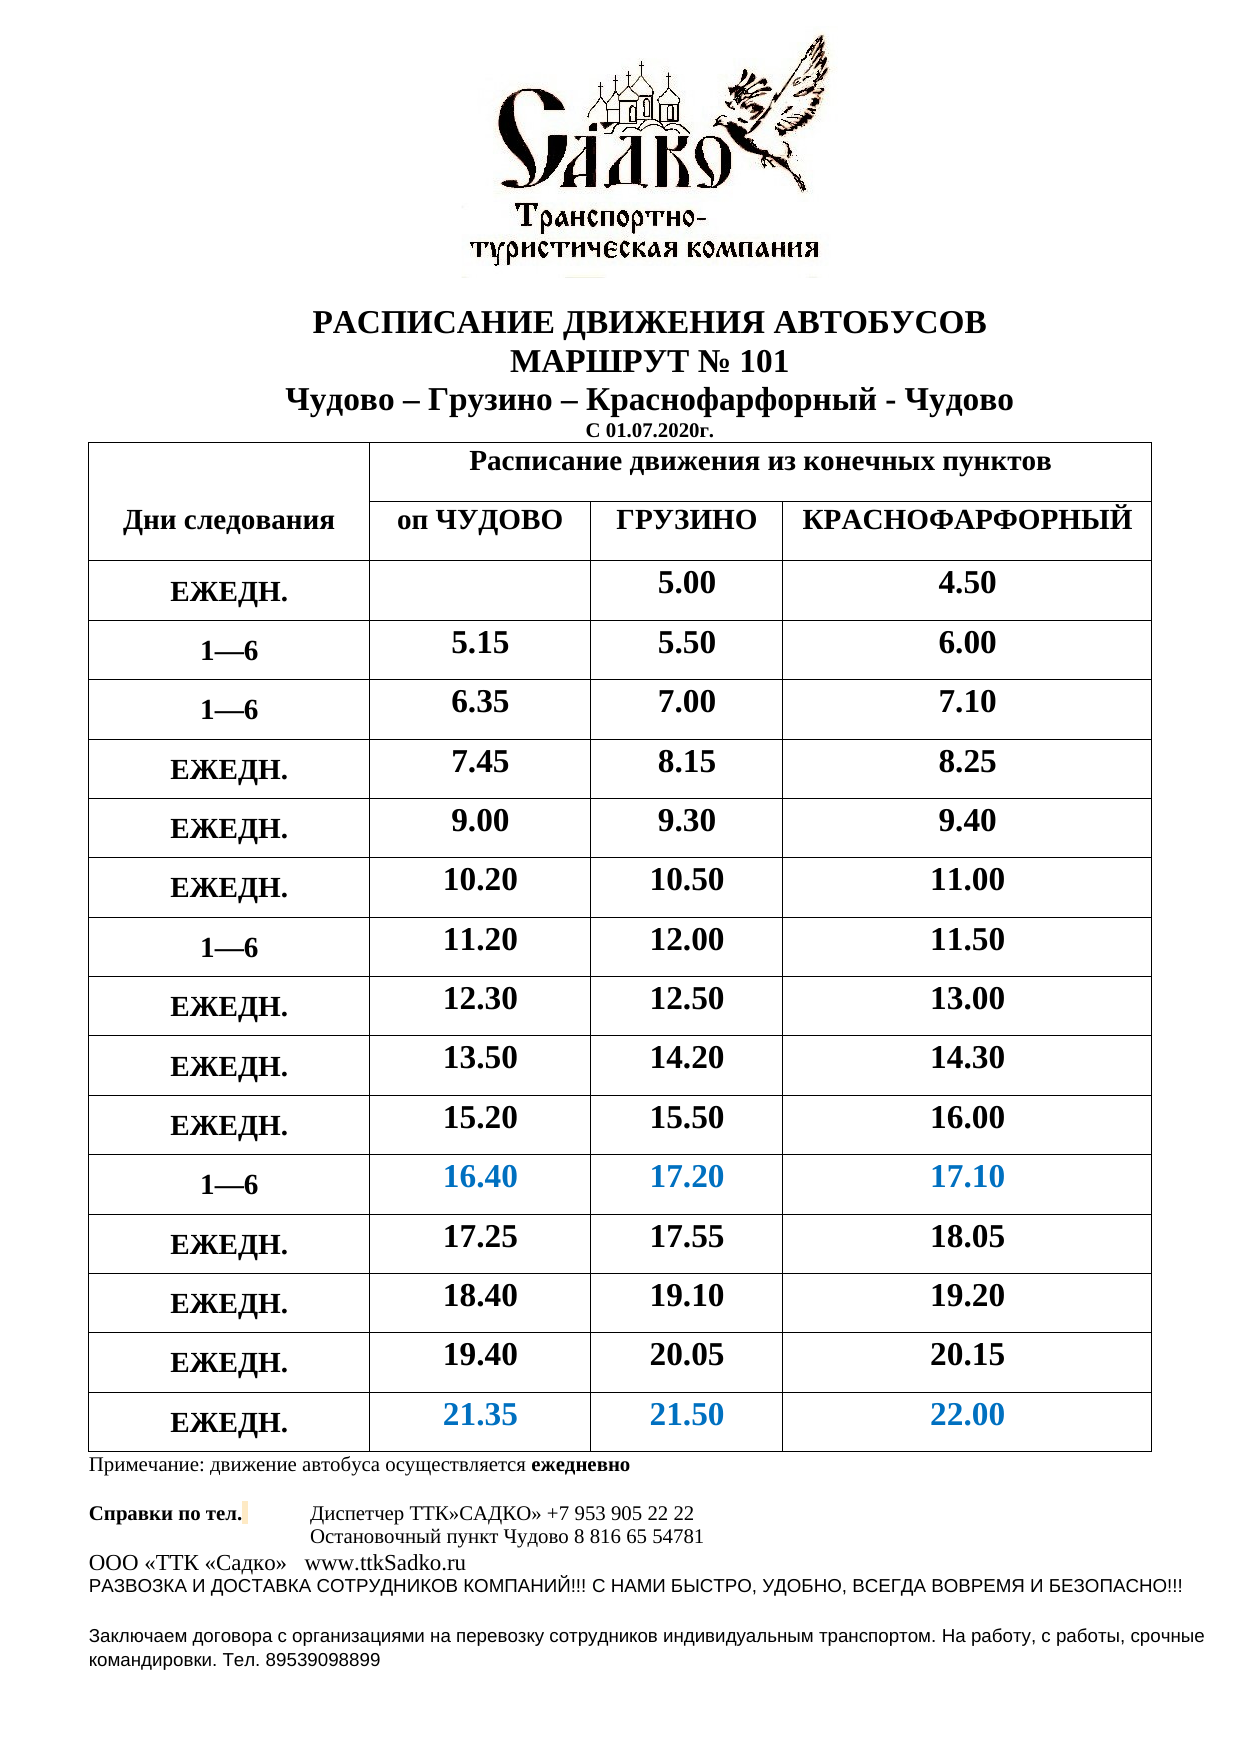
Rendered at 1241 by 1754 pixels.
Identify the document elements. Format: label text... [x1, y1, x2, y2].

table_cell 9.30 [591, 799, 782, 857]
table_cell ЕЖЕДН. [89, 740, 369, 798]
table_cell ЕЖЕДН. [89, 1215, 369, 1273]
text РАСПИСАНИЕ ДВИЖЕНИЯ АВТОБУСОВ [89, 303, 1211, 341]
table_header Расписание движения из конечных пунктов [370, 443, 1151, 501]
table_cell 17.10 [783, 1155, 1151, 1213]
table_cell [370, 561, 590, 620]
table_cell 19.10 [591, 1274, 782, 1332]
text РАЗВОЗКА И ДОСТАВКА СОТРУДНИКОВ КОМПАНИЙ!!! С НАМИ БЫСТРО, УДОБНО, ВСЕГДА ВОВРЕМЯ И БЕЗОПАСНО!!! Заключаем договора с организациями на перевозку сотрудников индивидуальным транспортом. На работу, с работы, срочные командировки. Тел. 89539098899 [89, 1575, 1211, 1703]
table_cell 5.15 [370, 621, 590, 679]
text Остановочный пункт Чудово 8 816 65 54781 [89, 1524, 1211, 1548]
table_cell ГРУЗИНО [591, 502, 782, 560]
table_cell 16.40 [370, 1155, 590, 1213]
table_cell 13.50 [370, 1036, 590, 1095]
table_cell 20.15 [783, 1333, 1151, 1392]
table_cell ЕЖЕДН. [89, 1333, 369, 1392]
table_cell 15.20 [370, 1096, 590, 1154]
table_cell 20.05 [591, 1333, 782, 1392]
table_cell ЕЖЕДН. [89, 799, 369, 857]
table_cell 1—6 [89, 680, 369, 738]
table_cell 8.15 [591, 740, 782, 798]
text Примечание: движение автобуса осуществляется ежедневно [89, 1452, 1211, 1476]
table_cell ЕЖЕДН. [89, 1096, 369, 1154]
table_cell ЕЖЕДН. [89, 1036, 369, 1095]
table_cell 16.00 [783, 1096, 1151, 1154]
table_cell 22.00 [783, 1393, 1151, 1451]
table_cell 6.00 [783, 621, 1151, 679]
table_cell КРАСНОФАРФОРНЫЙ [783, 502, 1151, 560]
table_cell ЕЖЕДН. [89, 561, 369, 620]
table_cell 21.35 [370, 1393, 590, 1451]
table_cell 11.00 [783, 858, 1151, 917]
text ООО «ТТК «Садко» www.ttkSadko.ru [89, 1548, 1211, 1575]
table_cell 17.20 [591, 1155, 782, 1213]
table_cell 5.50 [591, 621, 782, 679]
text Справки по тел. Диспетчер ТТК»САДКО» +7 953 905 22 22 [89, 1500, 1211, 1524]
table_cell 18.40 [370, 1274, 590, 1332]
table_cell 1—6 [89, 918, 369, 976]
table_cell 6.35 [370, 680, 590, 738]
table_cell 15.50 [591, 1096, 782, 1154]
table_cell 5.00 [591, 561, 782, 620]
table_cell 14.20 [591, 1036, 782, 1095]
table_cell ЕЖЕДН. [89, 977, 369, 1035]
table_cell 17.25 [370, 1215, 590, 1273]
table_cell 11.50 [783, 918, 1151, 976]
table_cell 19.20 [783, 1274, 1151, 1332]
table_cell 19.40 [370, 1333, 590, 1392]
table_cell 21.50 [591, 1393, 782, 1451]
table_cell 10.50 [591, 858, 782, 917]
table_cell 12.50 [591, 977, 782, 1035]
text МАРШРУТ № 101 [89, 341, 1211, 379]
table_cell 13.00 [783, 977, 1151, 1035]
table_cell 9.00 [370, 799, 590, 857]
table_cell ЕЖЕДН. [89, 1393, 369, 1451]
text С 01.07.2020г. [89, 418, 1211, 442]
table_cell 12.00 [591, 918, 782, 976]
table_cell 18.05 [783, 1215, 1151, 1273]
table_cell 11.20 [370, 918, 590, 976]
table_cell 8.25 [783, 740, 1151, 798]
table_cell 14.30 [783, 1036, 1151, 1095]
table_cell 7.45 [370, 740, 590, 798]
table_cell 12.30 [370, 977, 590, 1035]
table_cell 17.55 [591, 1215, 782, 1273]
text Чудово – Грузино – Краснофарфорный - Чудово [89, 379, 1211, 418]
table_cell оп ЧУДОВО [370, 502, 590, 560]
table_cell 7.00 [591, 680, 782, 738]
table_cell 10.20 [370, 858, 590, 917]
table_header Дни следования [89, 443, 369, 560]
table_cell 1—6 [89, 1155, 369, 1213]
table_cell 7.10 [783, 680, 1151, 738]
table_cell ЕЖЕДН. [89, 1274, 369, 1332]
table_cell 4.50 [783, 561, 1151, 620]
table_cell 1—6 [89, 621, 369, 679]
picture [461, 26, 838, 278]
table_cell ЕЖЕДН. [89, 858, 369, 917]
table_cell 9.40 [783, 799, 1151, 857]
